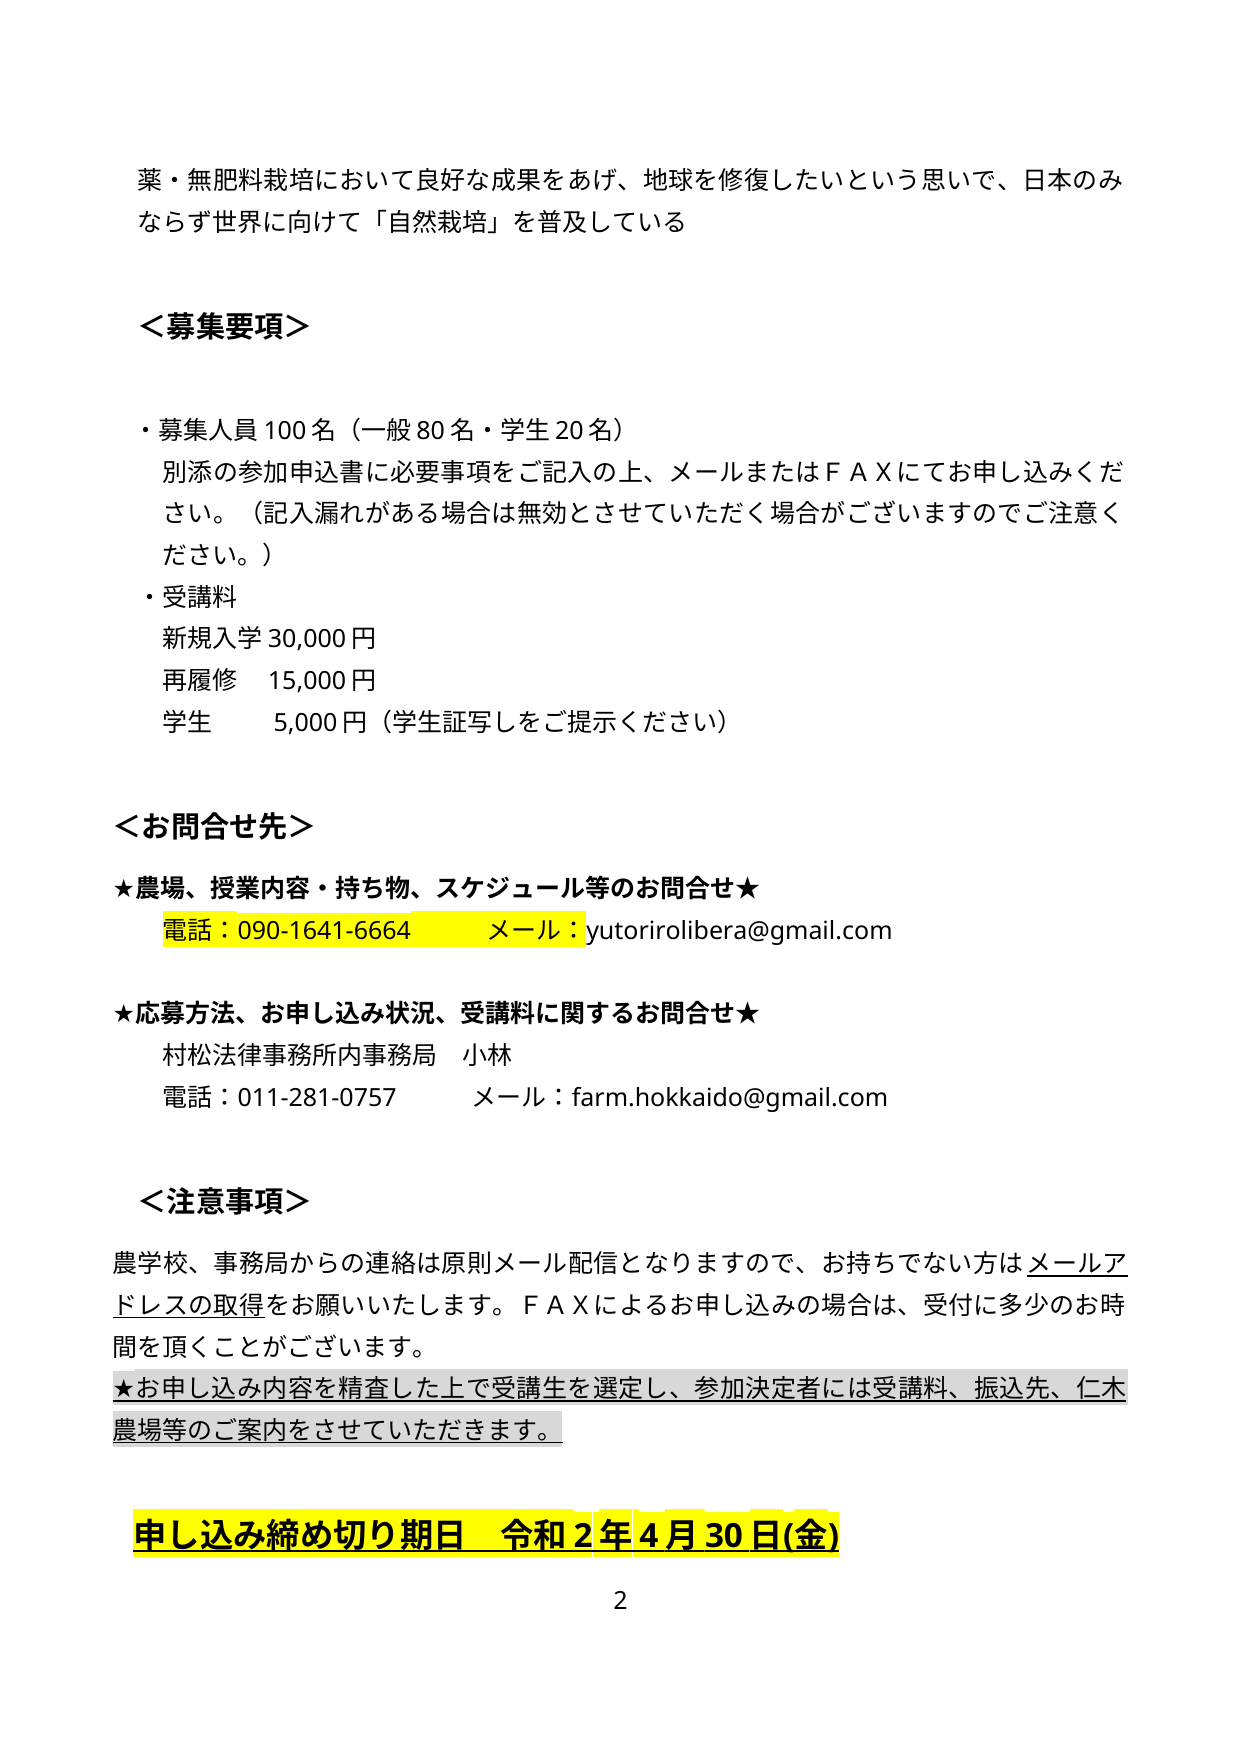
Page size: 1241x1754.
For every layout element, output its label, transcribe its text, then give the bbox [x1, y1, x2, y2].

text 新規入学 30,000円 [137, 616, 1128, 658]
text 農学校、事務局からの連絡は原則メール配信となりますので、お持ちでない方はメールアドレスの取得をお願いいたします。ＦＡＸによるお申し込みの場合は、受付に多少のお時間を頂くことがございます。 [112, 1241, 1128, 1366]
text ＜お問合せ先＞ [112, 783, 1128, 866]
text 再履修 15,000円 [137, 658, 1128, 699]
text ★お申し込み内容を精査した上で受講生を選定し、参加決定者には受講料、振込先、仁木農場等のご案内をさせていただきます。 [112, 1366, 1128, 1400]
text 電話：090-1641-6664 メール：yutorirolibera@gmail.com [112, 908, 1128, 949]
text ★農場、授業内容・持ち物、スケジュール等のお問合せ★ [112, 866, 1128, 908]
text 村松法律事務所内事務局 小林 [112, 1033, 1128, 1074]
text 別添の参加申込書に必要事項をご記入の上、メールまたはＦＡＸにてお申し込みください。（記入漏れがある場合は無効とさせていただく場合がございますのでご注意ください。） [162, 449, 1128, 574]
text ★応募方法、お申し込み状況、受講料に関するお問合せ★ [112, 991, 1128, 1033]
text ・募集人員100名（一般80名・学生20名） [112, 408, 1128, 449]
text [137, 158, 1128, 241]
text ・受講料 [137, 574, 1128, 616]
text 学生 5,000円（学生証写しをご提示ください） [137, 699, 1128, 741]
text ＜募集要項＞ [112, 283, 1128, 366]
text ＜注意事項＞ [112, 1158, 1128, 1241]
text 申し込み締め切り期日 令和2年4月30日(金) [112, 1491, 1128, 1574]
text 電話：011-281-0757 メール：farm.hokkaido@gmail.com [112, 1074, 1128, 1116]
text ★お申し込み内容を精査した上で受講生を選定し、参加決定者には受講料、振込先、仁木農場等のご案内をさせていただきます。 [112, 1401, 1128, 1449]
